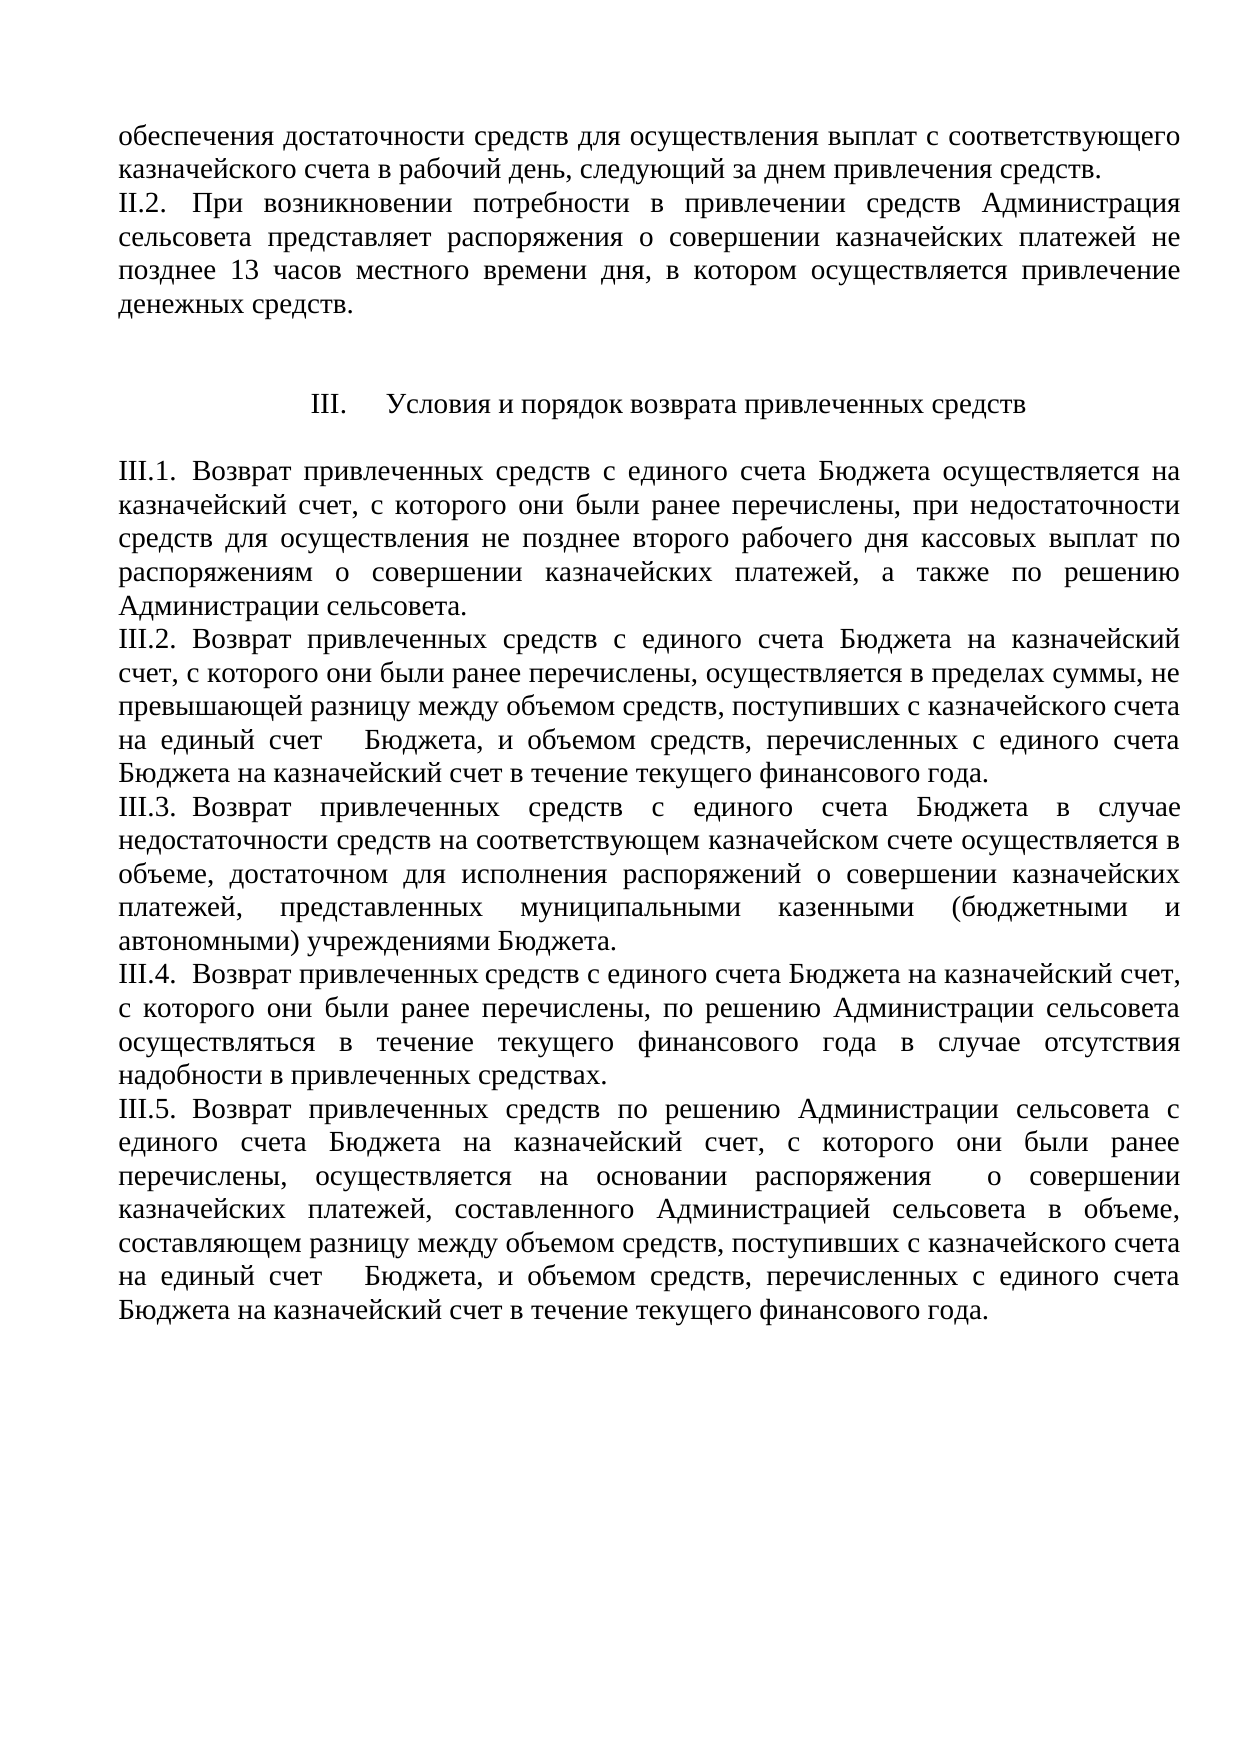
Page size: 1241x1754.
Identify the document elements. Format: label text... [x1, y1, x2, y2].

list Возврат привлеченных средств с единого счета Бюджета осуществляется на казначейский счет, с которого они были ранее перечислены, при недостаточности средств для осуществления не позднее второго рабочего дня кассовых выплат по распоряжениям о совершении казначейских платежей, а также по решению Администрации сельсовета. [118, 453, 1181, 621]
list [118, 118, 1181, 185]
list При возникновении потребности в привлечении средств Администрация сельсовета представляет распоряжения о совершении казначейских платежей не позднее 13 часов местного времени дня, в котором осуществляется привлечение денежных средств. [118, 185, 1181, 319]
list Возврат привлеченных средств по решению Администрации сельсовета с единого счета Бюджета на казначейский счет, с которого они были ранее перечислены, осуществляется на основании распоряжения о совершении казначейских платежей, составленного Администрацией сельсовета в объеме, составляющем разницу между объемом средств, поступивших с казначейского счета на единый счет Бюджета, и объемом средств, перечисленных с единого счета Бюджета на казначейский счет в течение текущего финансового года. [118, 1091, 1181, 1326]
list Условия и порядок возврата привлеченных средств [156, 386, 1181, 420]
list Возврат привлеченных средств с единого счета Бюджета на казначейский счет, с которого они были ранее перечислены, по решению Администрации сельсовета осуществляться в течение текущего финансового года в случае отсутствия надобности в привлеченных средствах. [118, 957, 1181, 1091]
list Возврат привлеченных средств с единого счета Бюджета на казначейский счет, с которого они были ранее перечислены, осуществляется в пределах суммы, не превышающей разницу между объемом средств, поступивших с казначейского счета на единый счет Бюджета, и объемом средств, перечисленных с единого счета Бюджета на казначейский счет в течение текущего финансового года. [118, 621, 1181, 789]
list Возврат привлеченных средств с единого счета Бюджета в случае недостаточности средств на соответствующем казначейском счете осуществляется в объеме, достаточном для исполнения распоряжений о совершении казначейских платежей, представленных муниципальными казенными (бюджетными и автономными) учреждениями Бюджета. [118, 789, 1181, 957]
